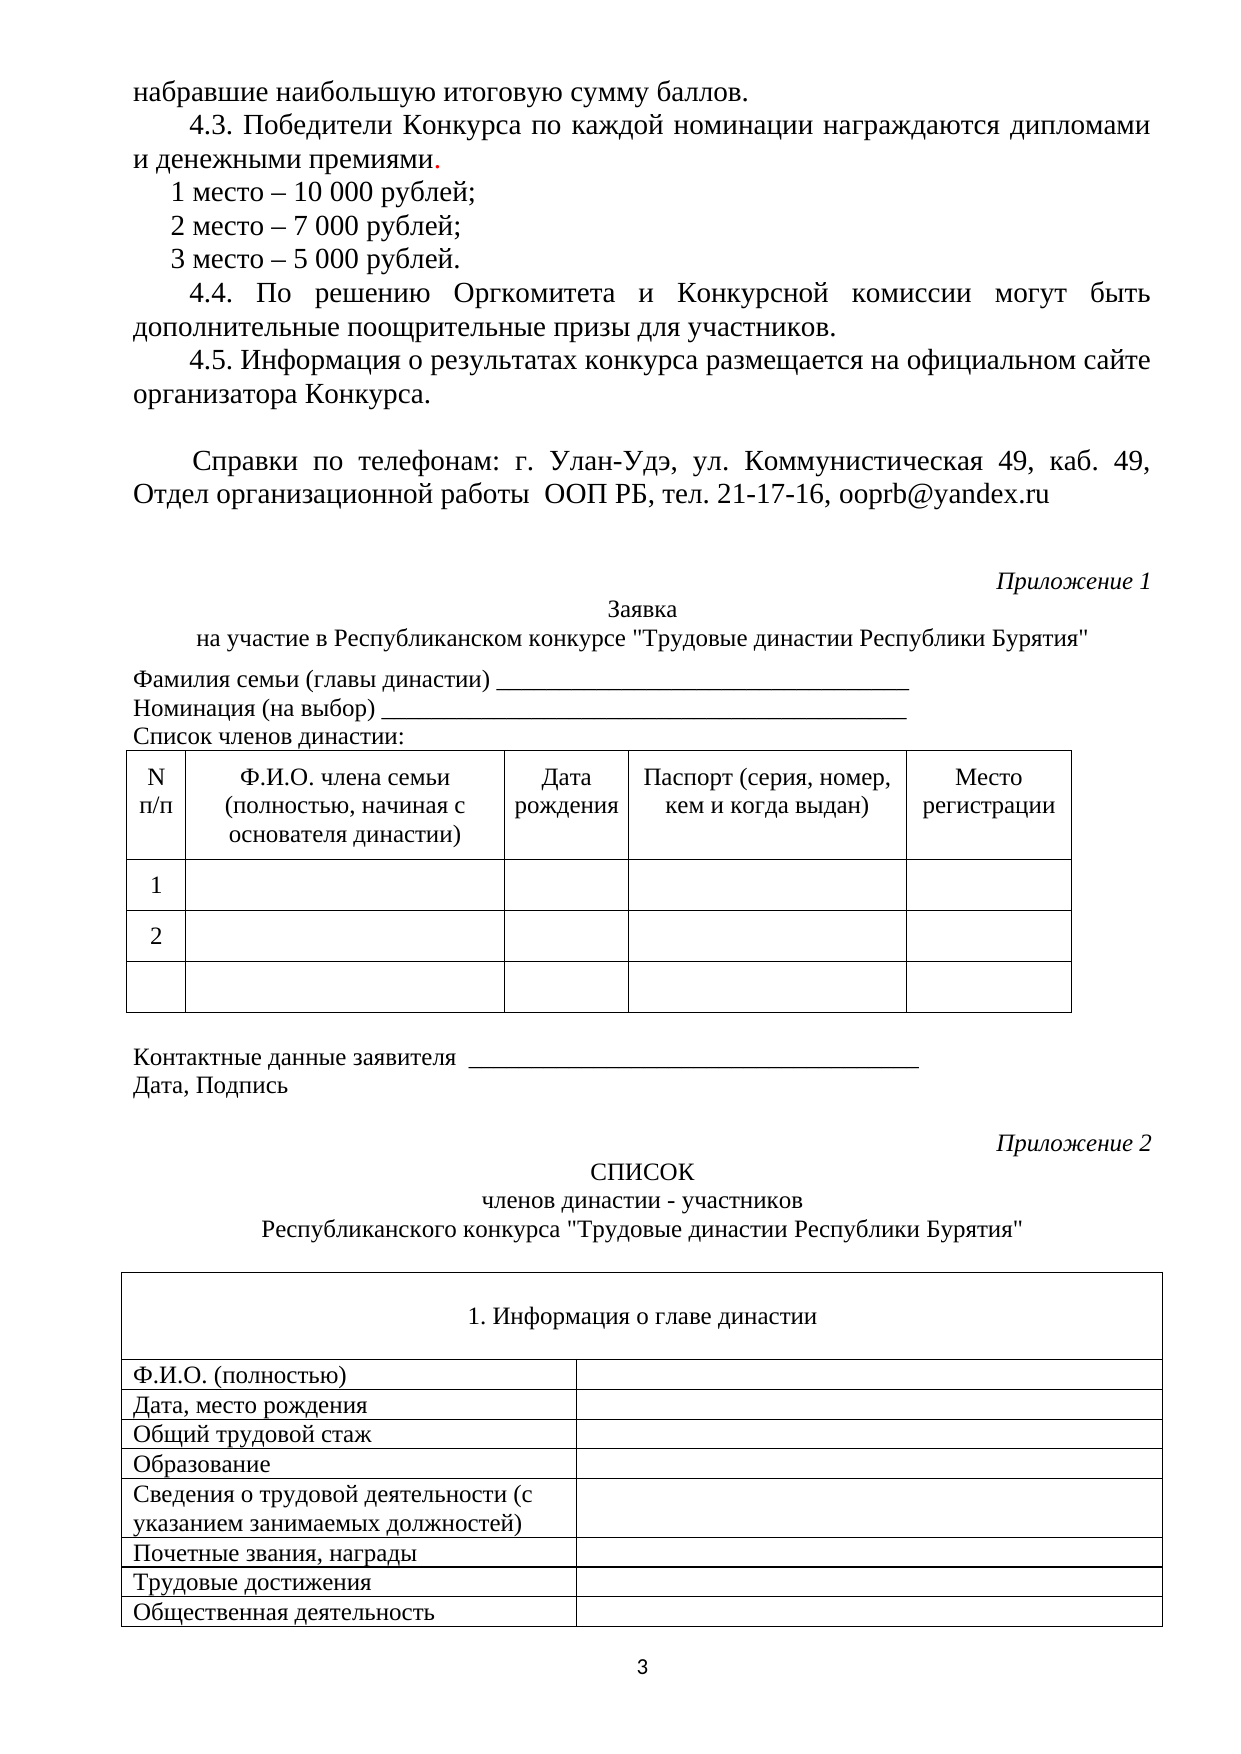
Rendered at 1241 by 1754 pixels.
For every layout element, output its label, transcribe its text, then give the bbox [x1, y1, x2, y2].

table_cell Общий трудовой стаж [122, 1420, 576, 1448]
text СПИСОК [133, 1157, 1152, 1185]
text Дата, Подпись [133, 1070, 1152, 1099]
text 4.3. Победители Конкурса по каждой номинации награждаются дипломами и денежными премиями. [133, 107, 1152, 174]
table_header N п/п [127, 751, 185, 859]
table_cell [577, 1420, 1162, 1448]
text 4.5. Информация о результатах конкурса размещается на официальном сайте организатора Конкурса. [133, 342, 1152, 409]
text Номинация (на выбор) __________________________________________ [133, 693, 1152, 721]
table_header Ф.И.О. члена семьи (полностью, начиная с основателя династии) [186, 751, 504, 859]
table_cell [186, 860, 504, 910]
table_cell Ф.И.О. (полностью) [122, 1360, 576, 1389]
text Контактные данные заявителя ____________________________________ [133, 1042, 1152, 1070]
table_cell [577, 1360, 1162, 1389]
table_cell [577, 1597, 1162, 1626]
text 4.4. По решению Оргкомитета и Конкурсной комиссии могут быть дополнительные поощрительные призы для участников. [133, 275, 1152, 342]
text Справки по телефонам: г. Улан-Удэ, ул. Коммунистическая 49, каб. 49, Отдел организационной работы ООП РБ, тел. 21-17-16, ooprb@yandex.ru [133, 443, 1152, 510]
table_cell [505, 860, 628, 910]
text членов династии - участников [133, 1185, 1152, 1214]
table_cell [907, 911, 1071, 961]
text Приложение 2 [133, 1128, 1152, 1157]
table_header 1. Информация о главе династии [122, 1273, 1162, 1359]
table_cell [577, 1538, 1162, 1566]
table_cell [577, 1479, 1162, 1537]
list 2 место – 7 000 рублей; [170, 208, 1152, 242]
table_cell [186, 911, 504, 961]
table_cell [577, 1568, 1162, 1596]
table_cell 1 [127, 860, 185, 910]
text Приложение 1 [133, 566, 1152, 594]
table_cell [629, 962, 906, 1012]
table_cell [907, 860, 1071, 910]
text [133, 74, 1152, 107]
table_cell Дата, место рождения [122, 1390, 576, 1418]
table_cell Общественная деятельность [122, 1597, 576, 1626]
table_cell [907, 962, 1071, 1012]
list 3 место – 5 000 рублей. [170, 242, 1152, 275]
text Фамилия семьи (главы династии) _________________________________ [133, 664, 1152, 693]
table_cell Сведения о трудовой деятельности (с указанием занимаемых должностей) [122, 1479, 576, 1537]
table_cell 2 [127, 911, 185, 961]
table_cell Образование [122, 1449, 576, 1478]
table_cell [577, 1390, 1162, 1418]
table_header Место регистрации [907, 751, 1071, 859]
text Список членов династии: [133, 721, 1152, 750]
table_header Дата рождения [505, 751, 628, 859]
text на участие в Республиканском конкурсе "Трудовые династии Республики Бурятия" [133, 623, 1152, 652]
table_cell Почетные звания, награды [122, 1538, 576, 1566]
text Заявка [133, 594, 1152, 623]
table_cell [505, 962, 628, 1012]
table_cell Трудовые достижения [122, 1568, 576, 1596]
table_cell [629, 911, 906, 961]
table_cell [577, 1449, 1162, 1478]
text Республиканского конкурса "Трудовые династии Республики Бурятия" [133, 1214, 1152, 1243]
table_cell [629, 860, 906, 910]
list 1 место – 10 000 рублей; [170, 174, 1152, 208]
table_cell [127, 962, 185, 1012]
table_cell [186, 962, 504, 1012]
table_header Паспорт (серия, номер, кем и когда выдан) [629, 751, 906, 859]
table_cell [505, 911, 628, 961]
